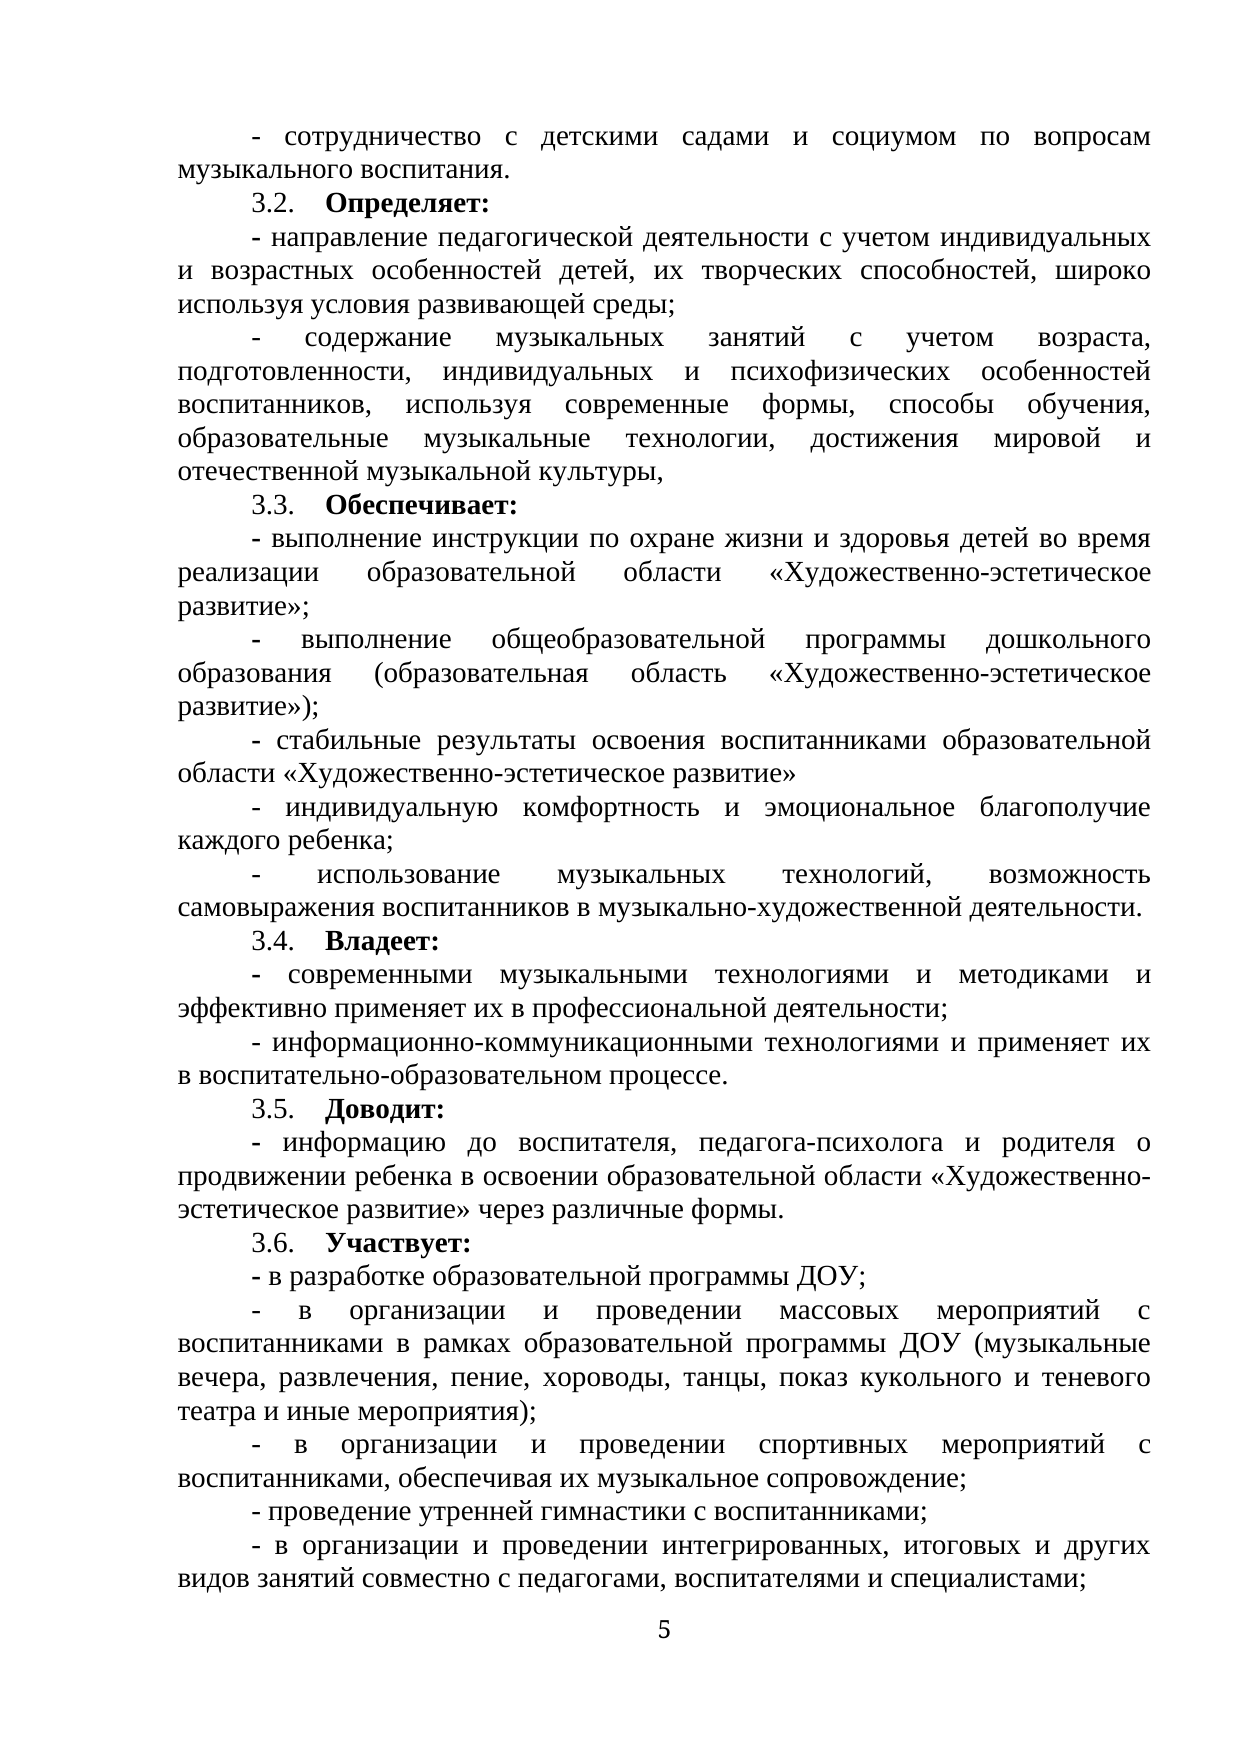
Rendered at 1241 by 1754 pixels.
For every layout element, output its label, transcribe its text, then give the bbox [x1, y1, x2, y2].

text 3.3. Обеспечивает: [177, 487, 1152, 521]
text - в организации и проведении интегрированных, итоговых и других видов занятий совместно с педагогами, воспитателями и специалистами; [177, 1527, 1152, 1594]
text 3.4. Владеет: [177, 923, 1152, 957]
text - современными музыкальными технологиями и методиками и эффективно применяет их в профессиональной деятельности; [177, 957, 1152, 1024]
text - в организации и проведении спортивных мероприятий с воспитанниками, обеспечивая их музыкальное сопровождение; [177, 1426, 1152, 1493]
text - направление педагогической деятельности с учетом индивидуальных и возрастных особенностей детей, их творческих способностей, широко используя условия развивающей среды; [177, 219, 1152, 319]
text 3.6. Участвует: [177, 1225, 1152, 1258]
text - выполнение общеобразовательной программы дошкольного образования (образовательная область «Художественно-эстетическое развитие»); [177, 621, 1152, 722]
text - использование музыкальных технологий, возможность самовыражения воспитанников в музыкально-художественной деятельности. [177, 856, 1152, 923]
text - в организации и проведении массовых мероприятий с воспитанниками в рамках образовательной программы ДОУ (музыкальные вечера, развлечения, пение, хороводы, танцы, показ кукольного и теневого театра и иные мероприятия); [177, 1292, 1152, 1426]
text - индивидуальную комфортность и эмоциональное благополучие каждого ребенка; [177, 789, 1152, 856]
text - в разработке образовательной программы ДОУ; [177, 1258, 1152, 1292]
text 3.5. Доводит: [177, 1091, 1152, 1124]
text - проведение утренней гимнастики с воспитанниками; [177, 1493, 1152, 1527]
text - информационно-коммуникационными технологиями и применяет их в воспитательно-образовательном процессе. [177, 1024, 1152, 1091]
text - выполнение инструкции по охране жизни и здоровья детей во время реализации образовательной области «Художественно-эстетическое развитие»; [177, 521, 1152, 621]
text - содержание музыкальных занятий с учетом возраста, подготовленности, индивидуальных и психофизических особенностей воспитанников, используя современные формы, способы обучения, образовательные музыкальные технологии, достижения мировой и отечественной музыкальной культуры, [177, 319, 1152, 487]
text - стабильные результаты освоения воспитанниками образовательной области «Художественно-эстетическое развитие» [177, 722, 1152, 789]
text - информацию до воспитателя, педагога-психолога и родителя о продвижении ребенка в освоении образовательной области «Художественно-эстетическое развитие» через различные формы. [177, 1124, 1152, 1225]
text - сотрудничество с детскими садами и социумом по вопросам музыкального воспитания. [177, 118, 1152, 185]
text 3.2. Определяет: [177, 185, 1152, 219]
